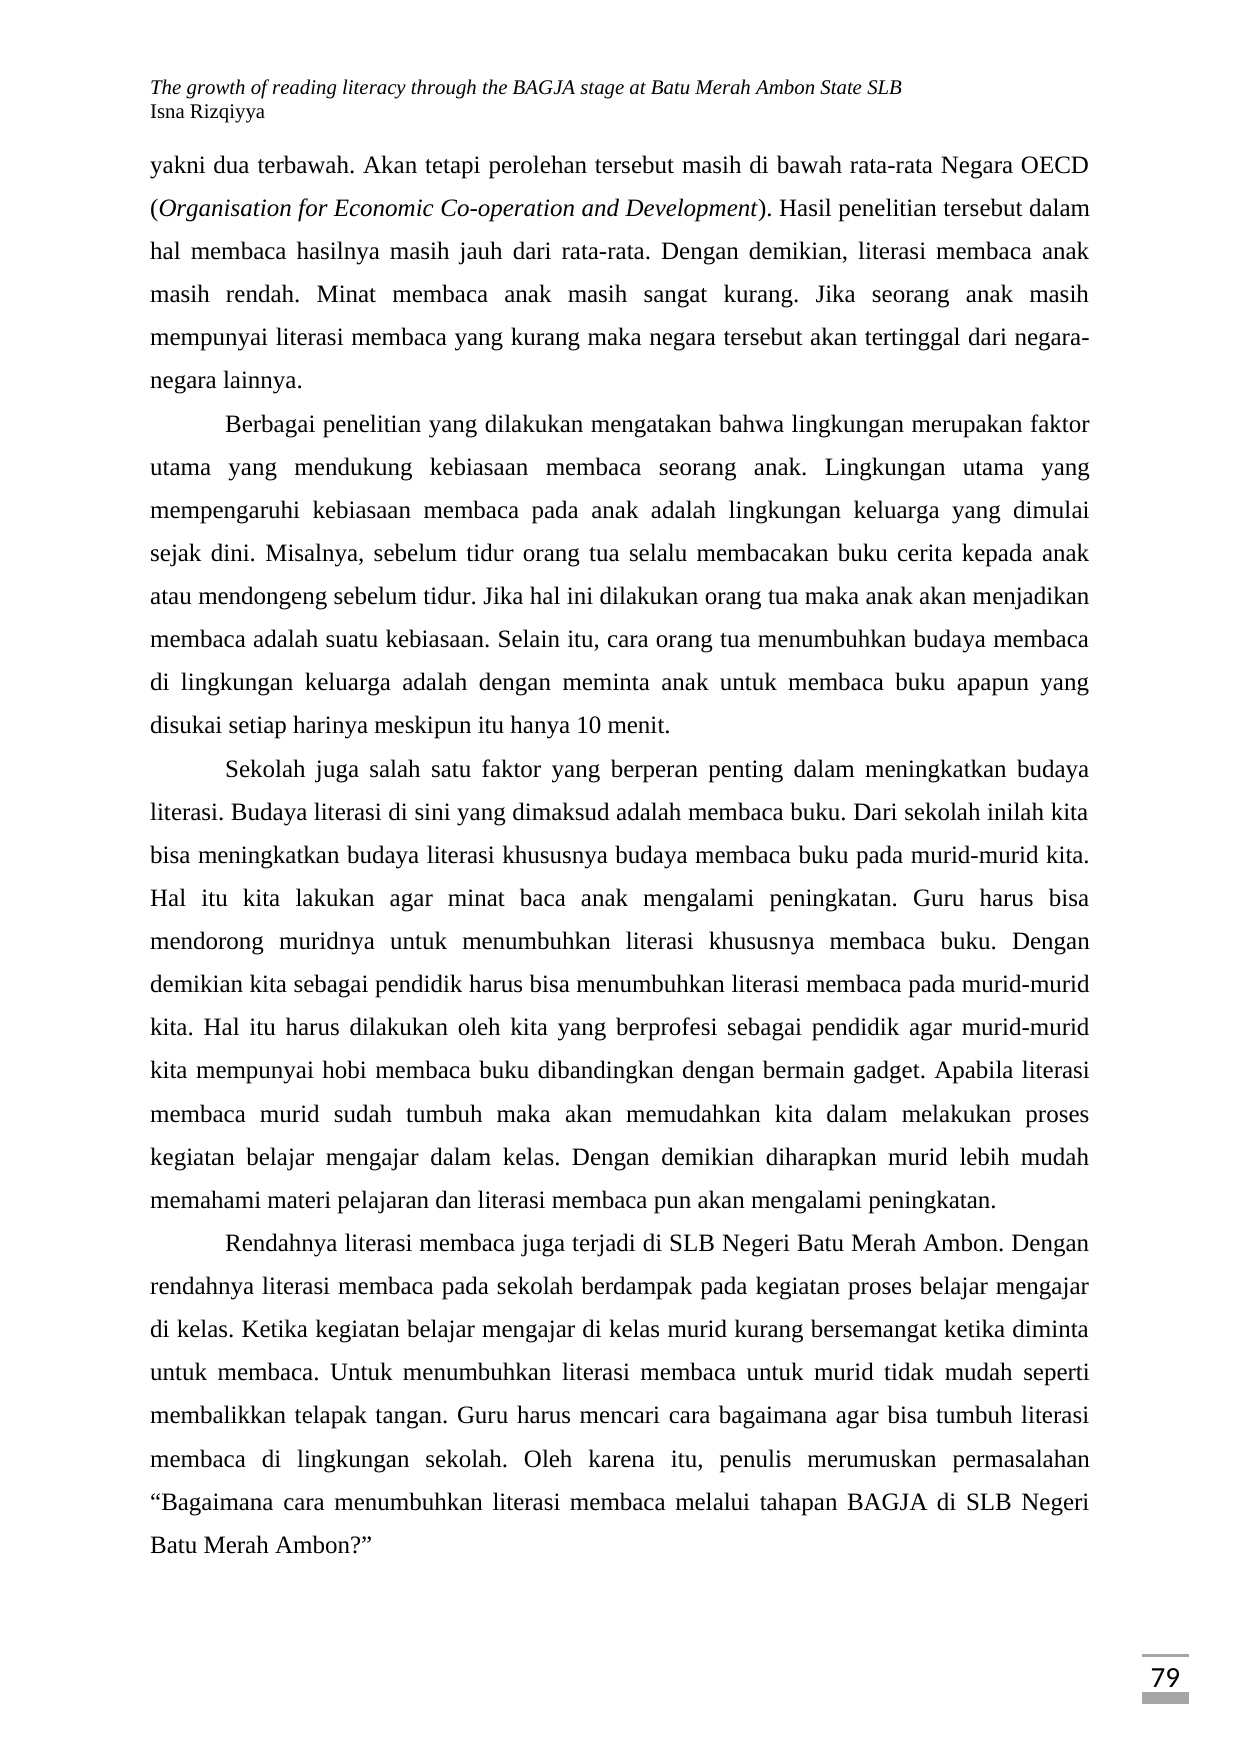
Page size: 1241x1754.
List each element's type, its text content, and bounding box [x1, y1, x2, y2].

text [150, 150, 1090, 394]
text Berbagai penelitian yang dilakukan mengatakan bahwa lingkungan merupakan faktor utama yang mendukung kebiasaan membaca seorang anak. Lingkungan utama yang mempengaruhi kebiasaan membaca pada anak adalah lingkungan keluarga yang dimulai sejak dini. Misalnya, sebelum tidur orang tua selalu membacakan buku cerita kepada anak atau mendongeng sebelum tidur. Jika hal ini dilakukan orang tua maka anak akan menjadikan membaca adalah suatu kebiasaan. Selain itu, cara orang tua menumbuhkan budaya membaca di lingkungan keluarga adalah dengan meminta anak untuk membaca buku apapun yang disukai setiap harinya meskipun itu hanya 10 menit. [150, 409, 1090, 739]
text Rendahnya literasi membaca juga terjadi di SLB Negeri Batu Merah Ambon. Dengan rendahnya literasi membaca pada sekolah berdampak pada kegiatan proses belajar mengajar di kelas. Ketika kegiatan belajar mengajar di kelas murid kurang bersemangat ketika diminta untuk membaca. Untuk menumbuhkan literasi membaca untuk murid tidak mudah seperti membalikkan telapak tangan. Guru harus mencari cara bagaimana agar bisa tumbuh literasi membaca di lingkungan sekolah. Oleh karena itu, penulis merumuskan permasalahan “Bagaimana cara menumbuhkan literasi membaca melalui tahapan BAGJA di SLB Negeri Batu Merah Ambon?” [150, 1228, 1090, 1559]
text Sekolah juga salah satu faktor yang berperan penting dalam meningkatkan budaya literasi. Budaya literasi di sini yang dimaksud adalah membaca buku. Dari sekolah inilah kita bisa meningkatkan budaya literasi khususnya budaya membaca buku pada murid-murid kita. Hal itu kita lakukan agar minat baca anak mengalami peningkatan. Guru harus bisa mendorong muridnya untuk menumbuhkan literasi khususnya membaca buku. Dengan demikian kita sebagai pendidik harus bisa menumbuhkan literasi membaca pada murid-murid kita. Hal itu harus dilakukan oleh kita yang berprofesi sebagai pendidik agar murid-murid kita mempunyai hobi membaca buku dibandingkan dengan bermain gadget. Apabila literasi membaca murid sudah tumbuh maka akan memudahkan kita dalam melakukan proses kegiatan belajar mengajar dalam kelas. Dengan demikian diharapkan murid lebih mudah memahami materi pelajaran dan literasi membaca pun akan mengalami peningkatan. [150, 754, 1090, 1214]
